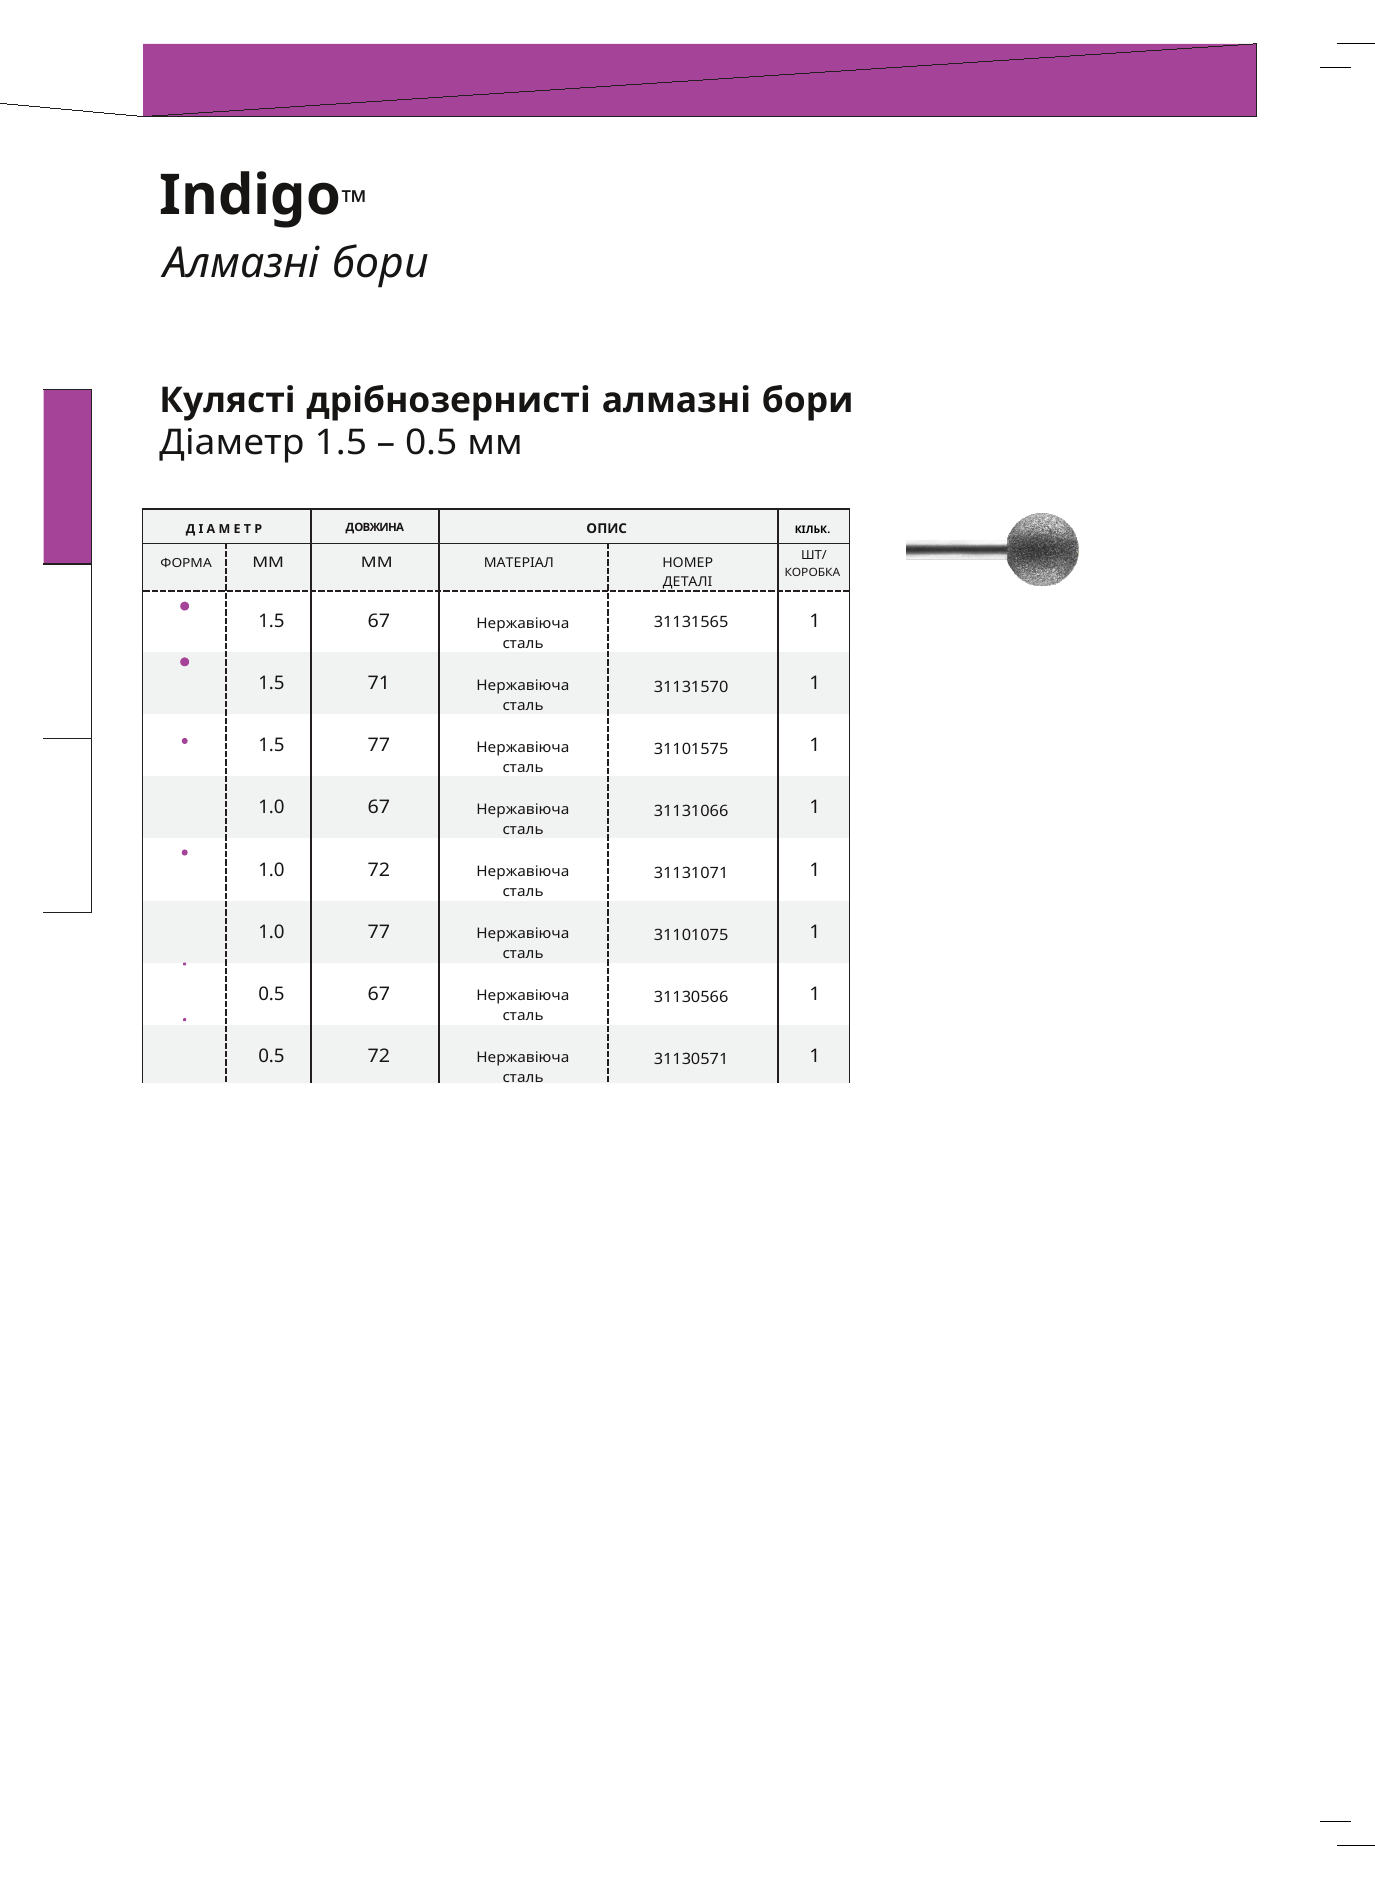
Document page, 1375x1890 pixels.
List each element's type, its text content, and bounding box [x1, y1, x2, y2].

subtitle Indigo™ [159, 154, 1267, 231]
picture [905, 512, 1079, 586]
text Діаметр 1.5 – 0.5 мм [159, 421, 1267, 462]
subtitle Кулясті дрібнозернисті алмазні бори [159, 380, 1267, 421]
subtitle Алмазні бори [163, 231, 1267, 290]
